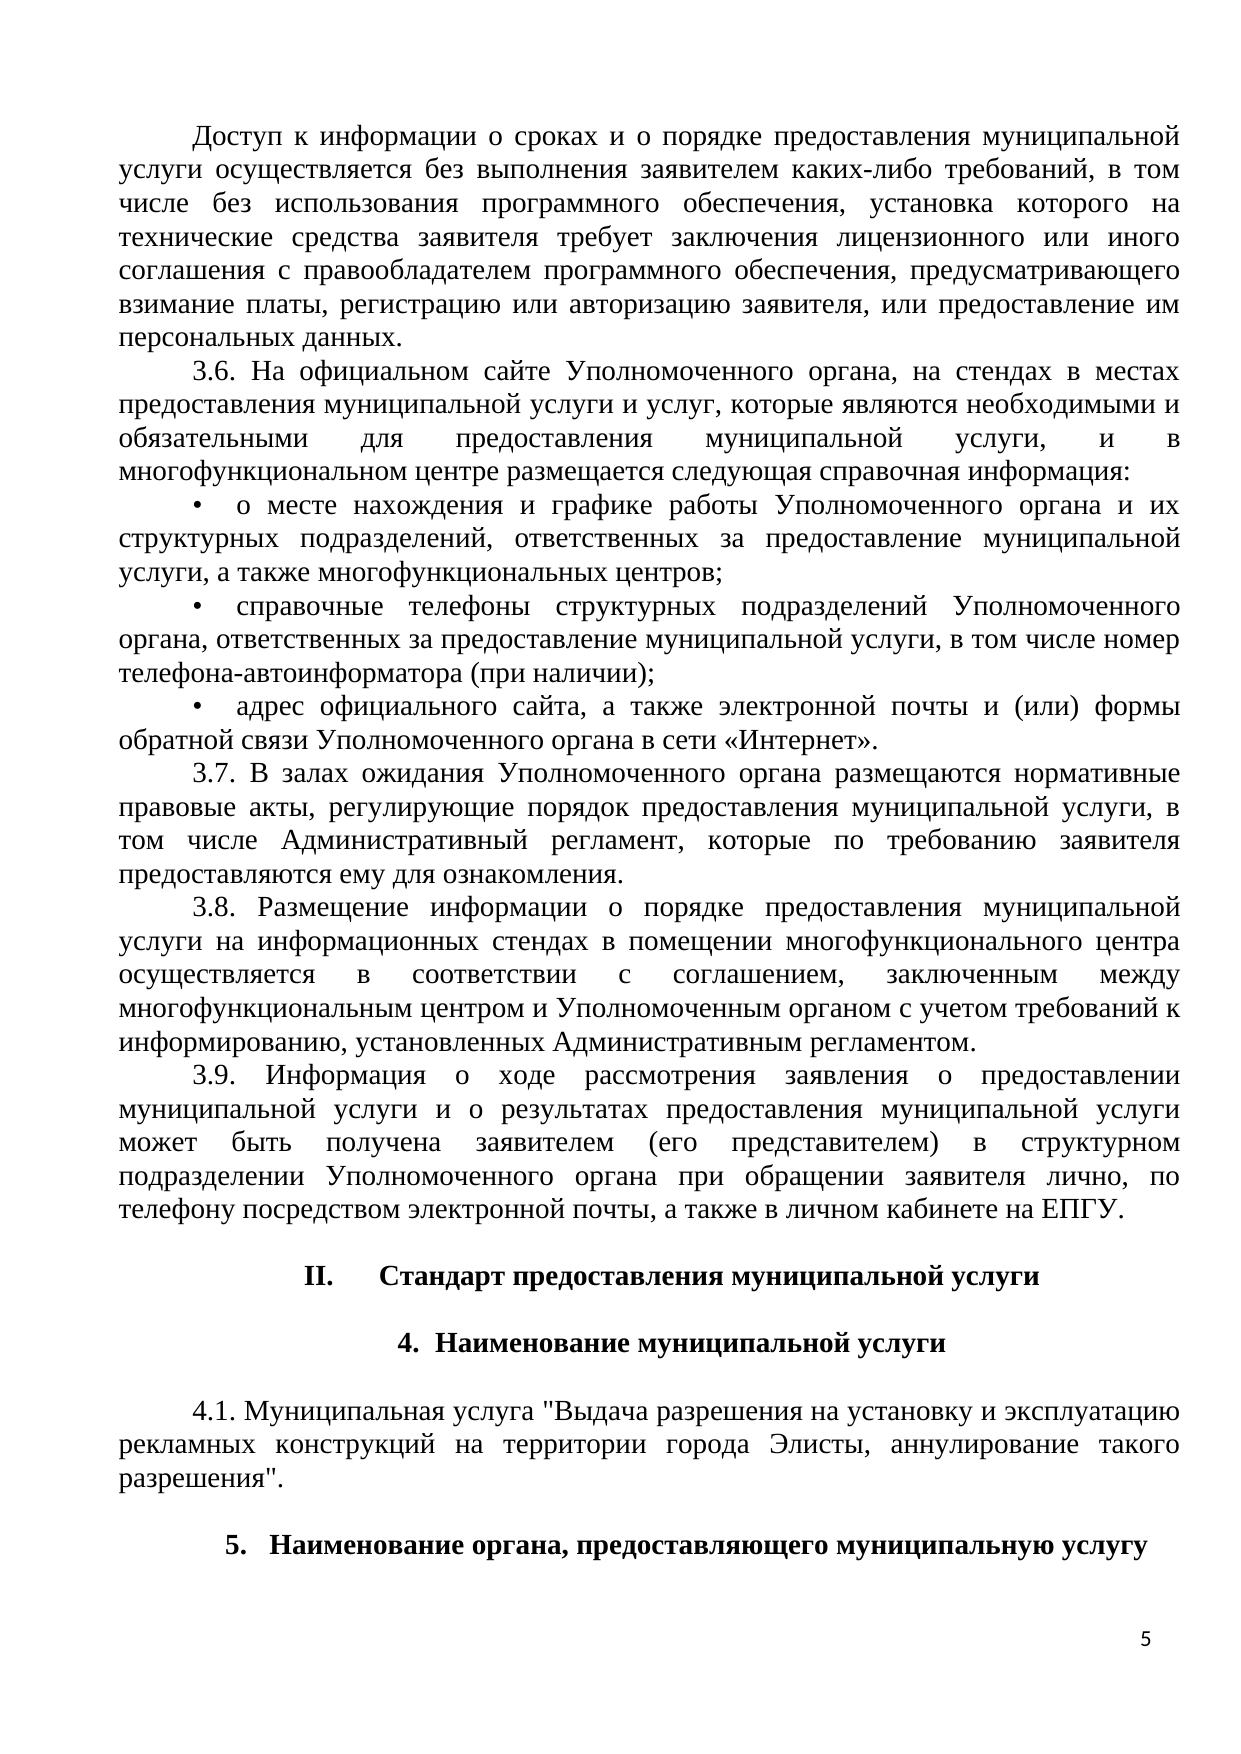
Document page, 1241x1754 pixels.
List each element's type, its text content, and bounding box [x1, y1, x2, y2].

text • адрес официального сайта, а также электронной почты и (или) формы обратной связи Уполномоченного органа в сети «Интернет». [89, 688, 1152, 755]
text • о месте нахождения и графике работы Уполномоченного органа и их структурных подразделений, ответственных за предоставление муниципальной услуги, а также многофункциональных центров; [89, 487, 1152, 588]
text 3.7. В залах ожидания Уполномоченного органа размещаются нормативные правовые акты, регулирующие порядок предоставления муниципальной услуги, в том числе Административный регламент, которые по требованию заявителя предоставляются ему для ознакомления. [89, 755, 1152, 889]
list Наименование органа, предоставляющего муниципальную услугу [89, 1527, 1152, 1560]
text 4.1. Муниципальная услуга "Выдача разрешения на установку и эксплуатацию рекламных конструкций на территории города Элисты, аннулирование такого разрешения". [89, 1393, 1152, 1493]
list Стандарт предоставления муниципальной услуги [162, 1258, 1181, 1292]
text Доступ к информации о сроках и о порядке предоставления муниципальной услуги осуществляется без выполнения заявителем каких-либо требований, в том числе без использования программного обеспечения, установка которого на технические средства заявителя требует заключения лицензионного или иного соглашения с правообладателем программного обеспечения, предусматривающего взимание платы, регистрацию или авторизацию заявителя, или предоставление им персональных данных. [89, 118, 1152, 353]
text 3.8. Размещение информации о порядке предоставления муниципальной услуги на информационных стендах в помещении многофункционального центра осуществляется в соответствии с соглашением, заключенным между многофункциональным центром и Уполномоченным органом с учетом требований к информированию, установленных Административным регламентом. [89, 889, 1152, 1057]
text • справочные телефоны структурных подразделений Уполномоченного органа, ответственных за предоставление муниципальной услуги, в том числе номер телефона-автоинформатора (при наличии); [89, 588, 1152, 688]
text 3.9. Информация о ходе рассмотрения заявления о предоставлении муниципальной услуги и о результатах предоставления муниципальной услуги может быть получена заявителем (его представителем) в структурном подразделении Уполномоченного органа при обращении заявителя лично, по телефону посредством электронной почты, а также в личном кабинете на ЕПГУ. [89, 1057, 1152, 1225]
list Наименование муниципальной услуги [162, 1326, 1181, 1359]
text 3.6. На официальном сайте Уполномоченного органа, на стендах в местах предоставления муниципальной услуги и услуг, которые являются необходимыми и обязательными для предоставления муниципальной услуги, и в многофункциональном центре размещается следующая справочная информация: [89, 353, 1152, 487]
